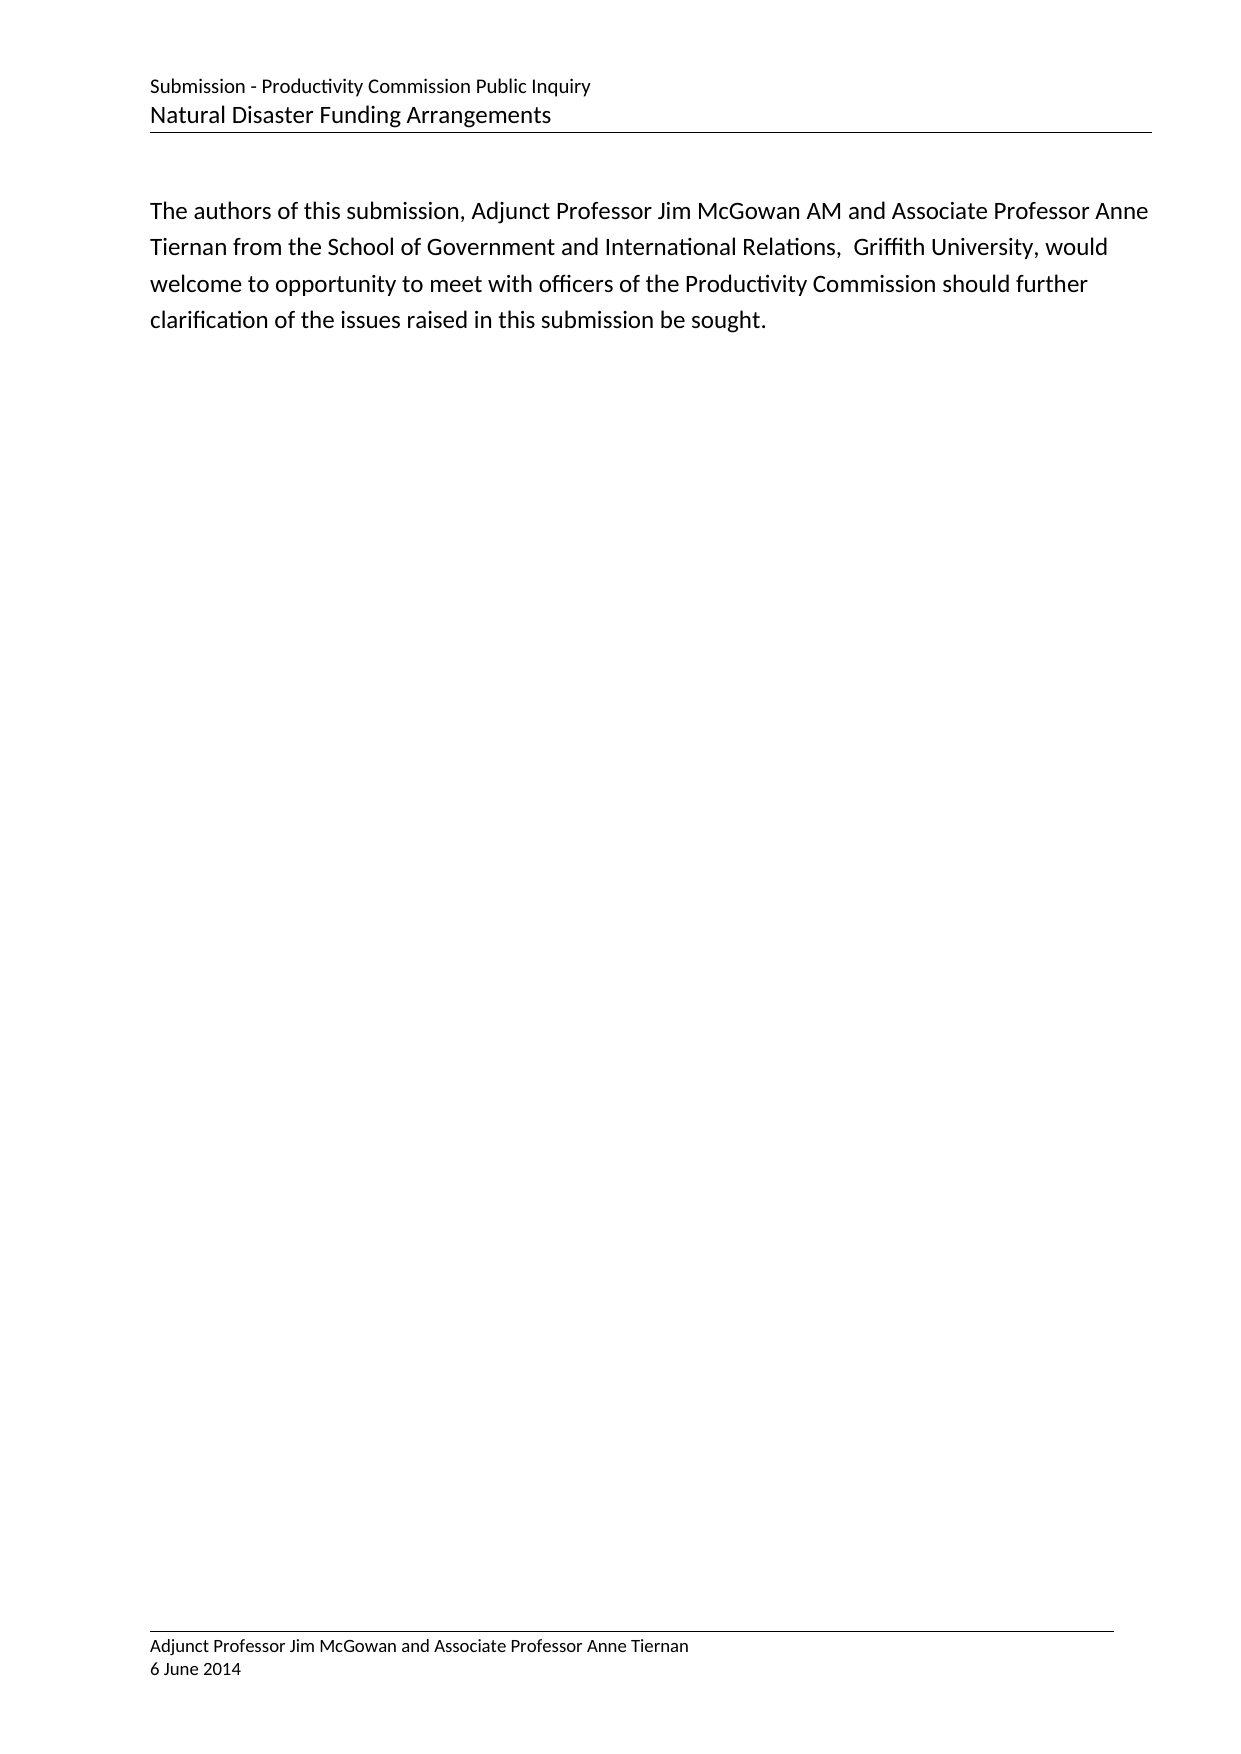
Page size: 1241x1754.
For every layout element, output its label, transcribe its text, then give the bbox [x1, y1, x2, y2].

text The authors of this submission, Adjunct Professor Jim McGowan AM and Associate Professor Anne Tiernan from the School of Government and International Relations, Griffith University, would welcome to opportunity to meet with officers of the Productivity Commission should further clarification of the issues raised in this submission be sought. [150, 195, 1153, 335]
